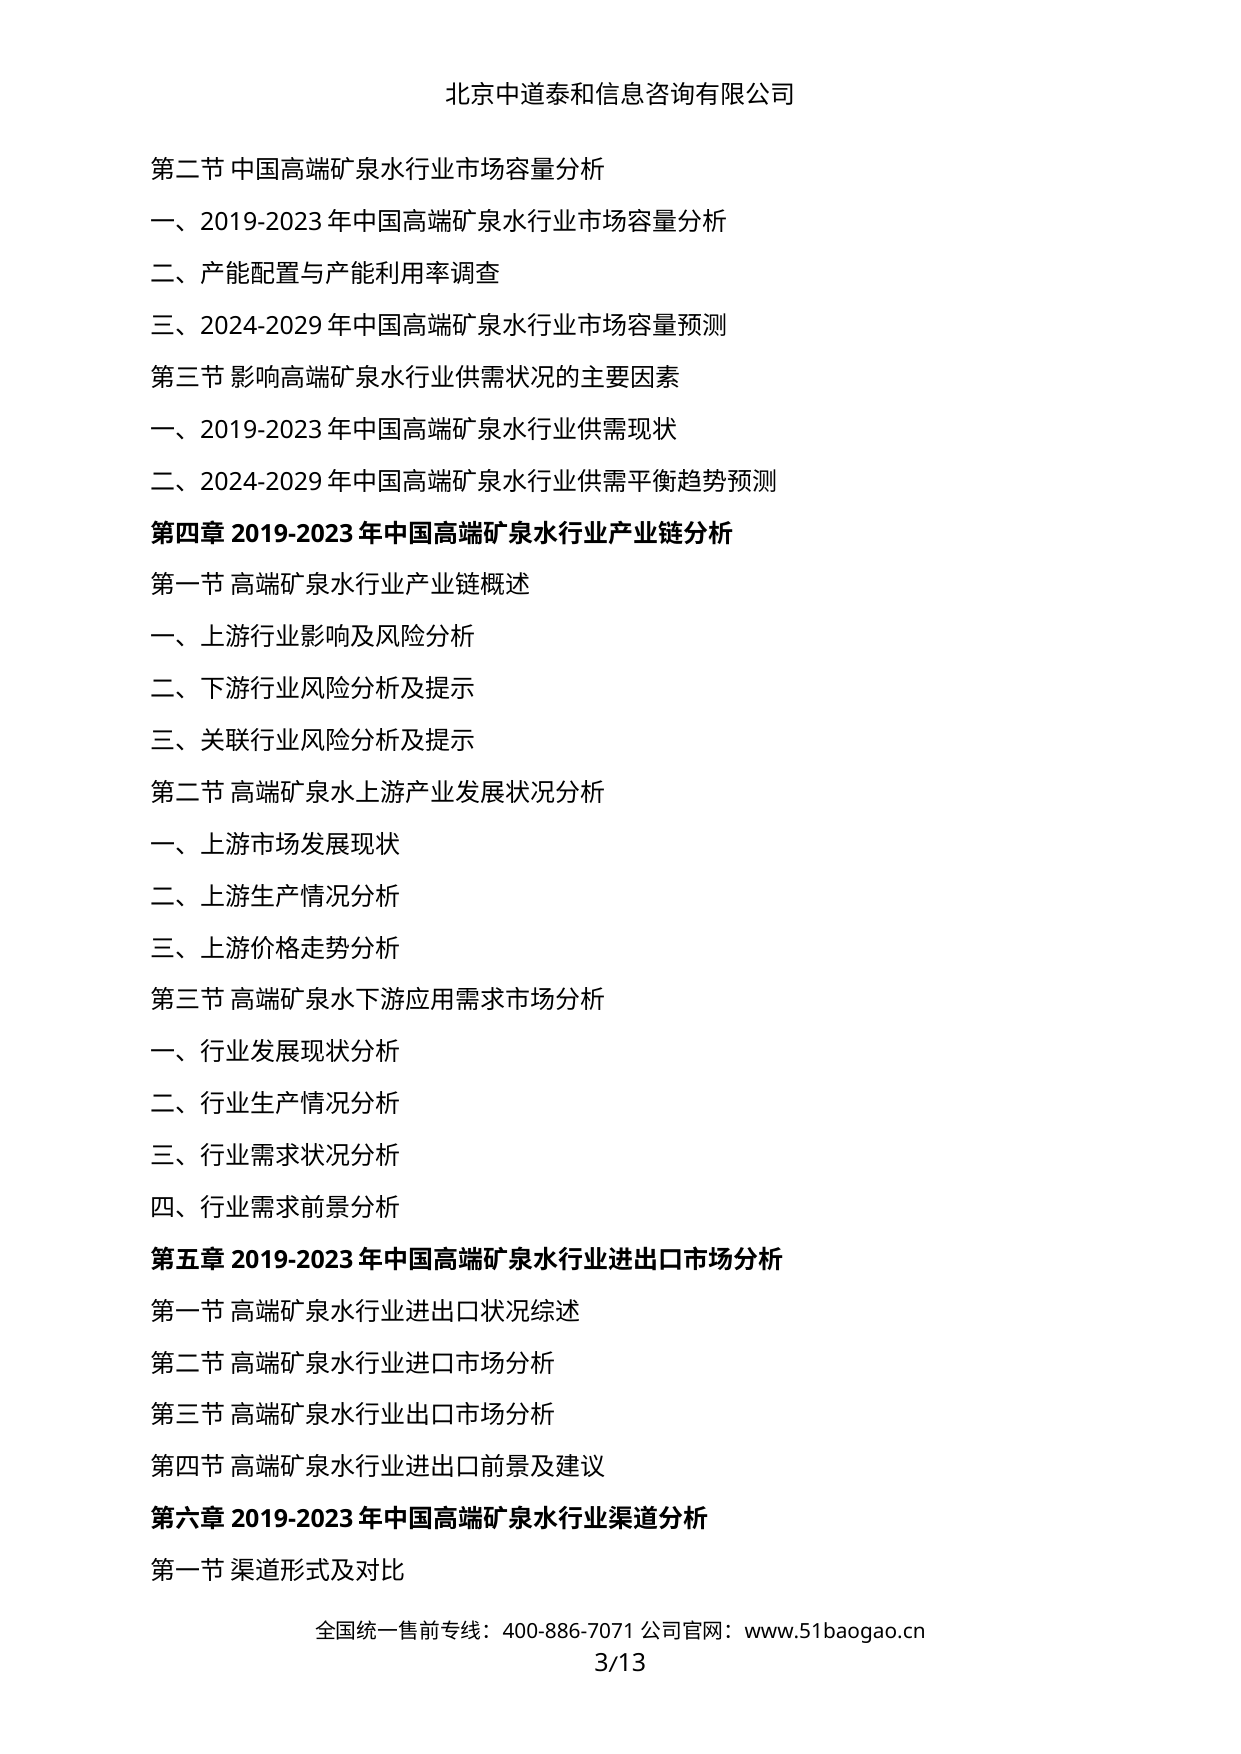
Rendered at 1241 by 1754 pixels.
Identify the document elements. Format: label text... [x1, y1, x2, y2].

text 一、行业发展现状分析 [150, 1032, 1090, 1068]
text 第二节 高端矿泉水行业进口市场分析 [150, 1343, 1090, 1379]
text 二、上游生产情况分析 [150, 876, 1090, 912]
text 第二节 高端矿泉水上游产业发展状况分析 [150, 772, 1090, 809]
text 一、上游行业影响及风险分析 [150, 617, 1090, 653]
text 第一节 高端矿泉水行业产业链概述 [150, 565, 1090, 601]
text 第三节 高端矿泉水下游应用需求市场分析 [150, 980, 1090, 1016]
text 第一节 渠道形式及对比 [150, 1551, 1090, 1587]
text 第一节 高端矿泉水行业进出口状况综述 [150, 1291, 1090, 1327]
text 三、关联行业风险分析及提示 [150, 721, 1090, 757]
text 二、下游行业风险分析及提示 [150, 669, 1090, 705]
text 三、2024-2029年中国高端矿泉水行业市场容量预测 [150, 306, 1090, 342]
text 一、2019-2023年中国高端矿泉水行业市场容量分析 [150, 202, 1090, 238]
text 一、2019-2023年中国高端矿泉水行业供需现状 [150, 409, 1090, 446]
text 一、上游市场发展现状 [150, 824, 1090, 861]
text 三、行业需求状况分析 [150, 1136, 1090, 1172]
text 二、2024-2029年中国高端矿泉水行业供需平衡趋势预测 [150, 461, 1090, 497]
text 第四章 2019-2023年中国高端矿泉水行业产业链分析 [150, 513, 1090, 549]
text 第六章 2019-2023年中国高端矿泉水行业渠道分析 [150, 1499, 1090, 1535]
text 三、上游价格走势分析 [150, 928, 1090, 964]
text 四、行业需求前景分析 [150, 1187, 1090, 1224]
text 第四节 高端矿泉水行业进出口前景及建议 [150, 1447, 1090, 1483]
text 第三节 影响高端矿泉水行业供需状况的主要因素 [150, 357, 1090, 394]
text 二、行业生产情况分析 [150, 1084, 1090, 1120]
text 第二节 中国高端矿泉水行业市场容量分析 [150, 150, 1090, 186]
text 二、产能配置与产能利用率调查 [150, 254, 1090, 290]
text 第三节 高端矿泉水行业出口市场分析 [150, 1395, 1090, 1431]
text 第五章 2019-2023年中国高端矿泉水行业进出口市场分析 [150, 1239, 1090, 1276]
